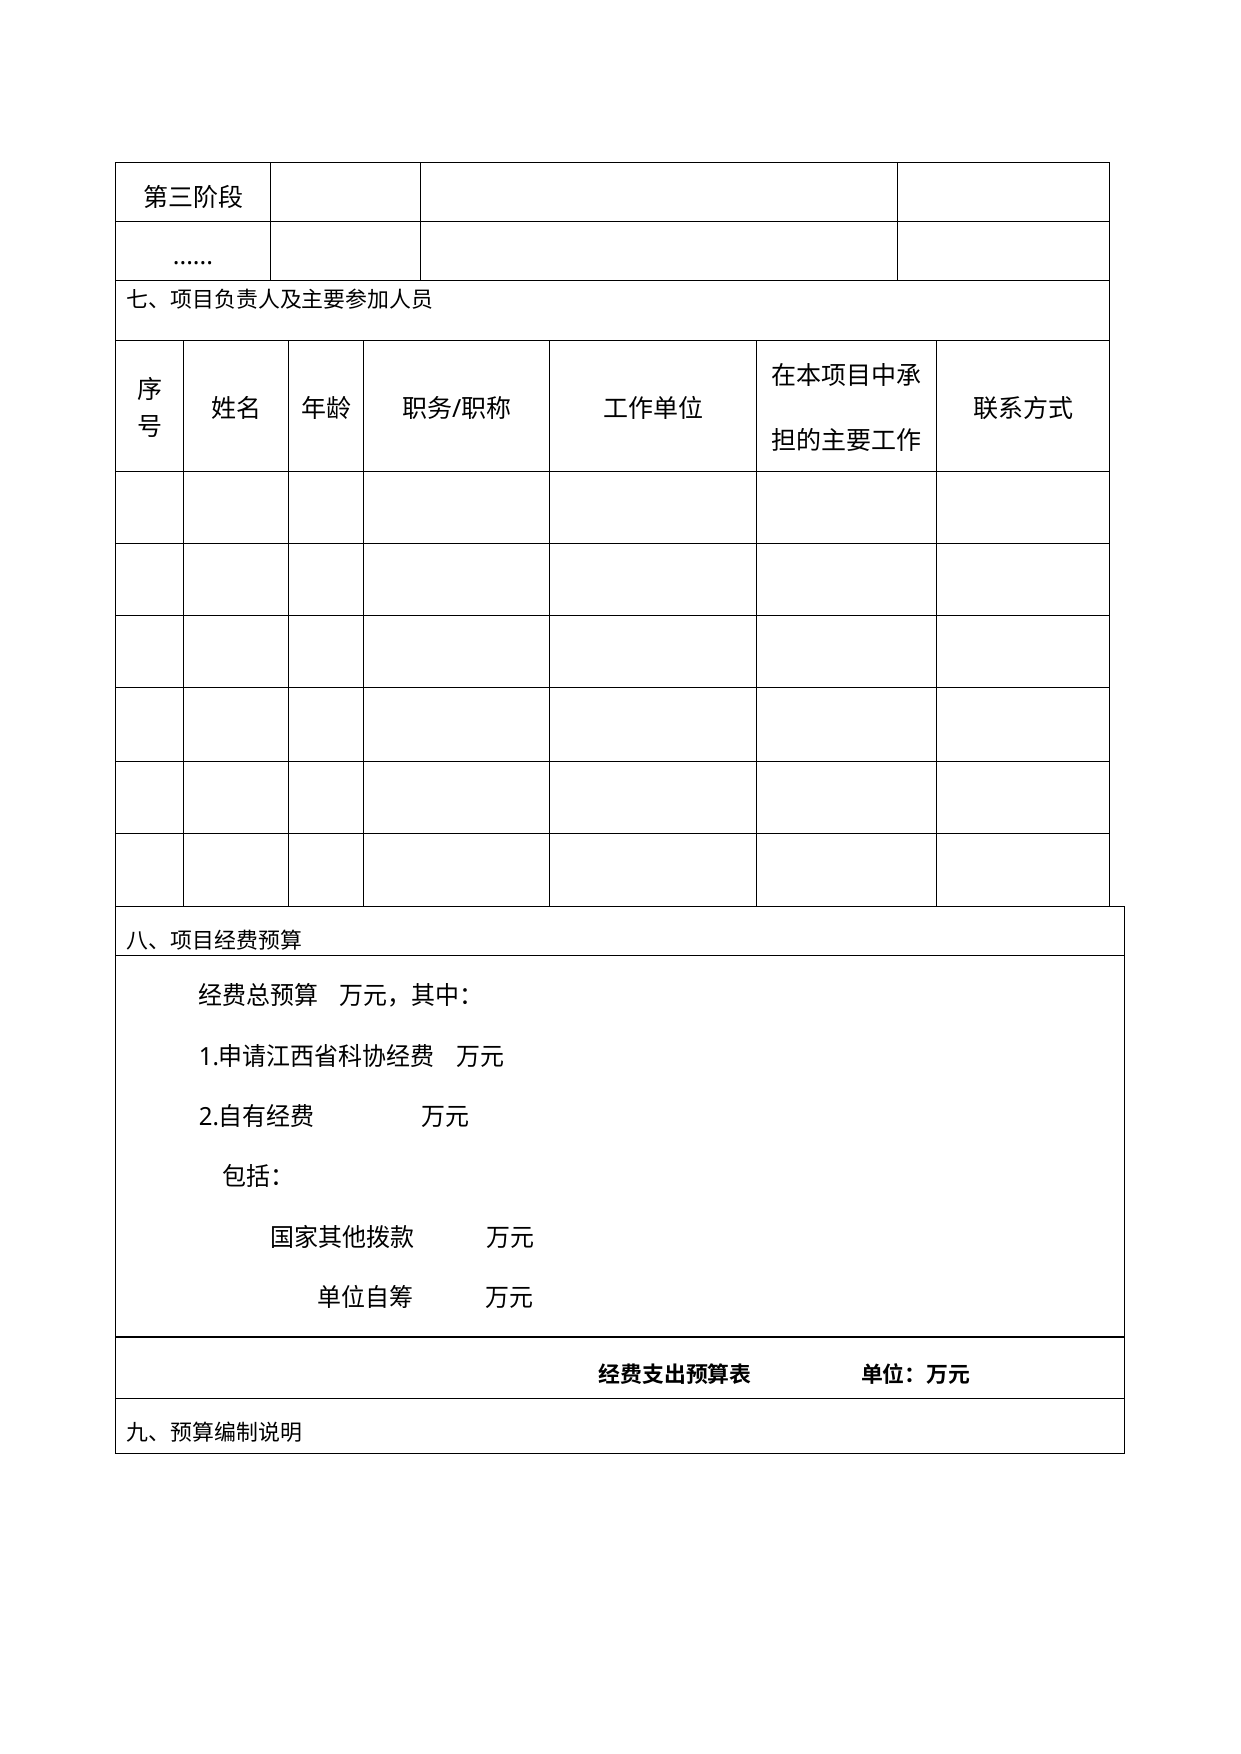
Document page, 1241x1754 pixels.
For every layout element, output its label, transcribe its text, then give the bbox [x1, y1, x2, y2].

table_cell [421, 163, 897, 221]
table_cell 九、预算编制说明 [116, 1399, 1124, 1453]
table_cell [271, 222, 420, 280]
table_cell [364, 544, 549, 615]
table_cell [364, 472, 549, 543]
table_cell [184, 762, 288, 833]
table_cell [757, 834, 936, 906]
table_cell 姓名 [184, 341, 288, 471]
table_cell [116, 616, 183, 687]
table_cell [550, 688, 756, 761]
table_cell [757, 544, 936, 615]
table_cell [289, 688, 363, 761]
table_cell 第三阶段 [116, 163, 270, 221]
table_cell 工作单位 [550, 341, 756, 471]
table_cell [757, 688, 936, 761]
table_cell [898, 163, 1109, 221]
table_cell [116, 688, 183, 761]
table_cell [550, 616, 756, 687]
table_cell 序号 [116, 341, 183, 471]
table_cell 经费支出预算表 单位：万元 [116, 1338, 1124, 1398]
table_cell 在本项目中承担的主要工作 [757, 341, 936, 471]
table_cell [898, 222, 1109, 280]
table_cell [289, 834, 363, 906]
table_cell [550, 544, 756, 615]
table_cell 七、项目负责人及主要参加人员 [116, 281, 1109, 340]
table_cell [550, 762, 756, 833]
table_cell 年龄 [289, 341, 363, 471]
table_cell [550, 834, 756, 906]
table_cell [184, 544, 288, 615]
table_cell [364, 762, 549, 833]
table_cell [421, 222, 897, 280]
table_cell [289, 616, 363, 687]
table_cell [116, 544, 183, 615]
table_cell [937, 544, 1109, 615]
table_cell [184, 834, 288, 906]
table_cell [364, 688, 549, 761]
table_cell [289, 762, 363, 833]
table_cell [364, 616, 549, 687]
table_cell [116, 762, 183, 833]
table_cell [116, 834, 183, 906]
table_cell [757, 762, 936, 833]
table_cell [550, 472, 756, 543]
table_cell [937, 762, 1109, 833]
table_cell 八、项目经费预算 [116, 907, 1124, 955]
table_cell [937, 834, 1109, 906]
table_cell 经费总预算 万元，其中： 1.申请江西省科协经费 万元 2.自有经费 万元 包括： 国家其他拨款 万元 单位自筹 万元 其他万元 [116, 956, 1124, 1336]
table_cell [116, 472, 183, 543]
table_cell [757, 472, 936, 543]
table_cell ...... [116, 222, 270, 280]
table_cell [184, 688, 288, 761]
table_cell [937, 472, 1109, 543]
table_cell 联系方式 [937, 341, 1109, 471]
table_cell [364, 834, 549, 906]
table_cell [184, 472, 288, 543]
table_cell 职务/职称 [364, 341, 549, 471]
table_cell [271, 163, 420, 221]
table_cell [289, 472, 363, 543]
table_cell [937, 688, 1109, 761]
table_cell [289, 544, 363, 615]
table_cell [184, 616, 288, 687]
table_cell [757, 616, 936, 687]
table_cell [937, 616, 1109, 687]
